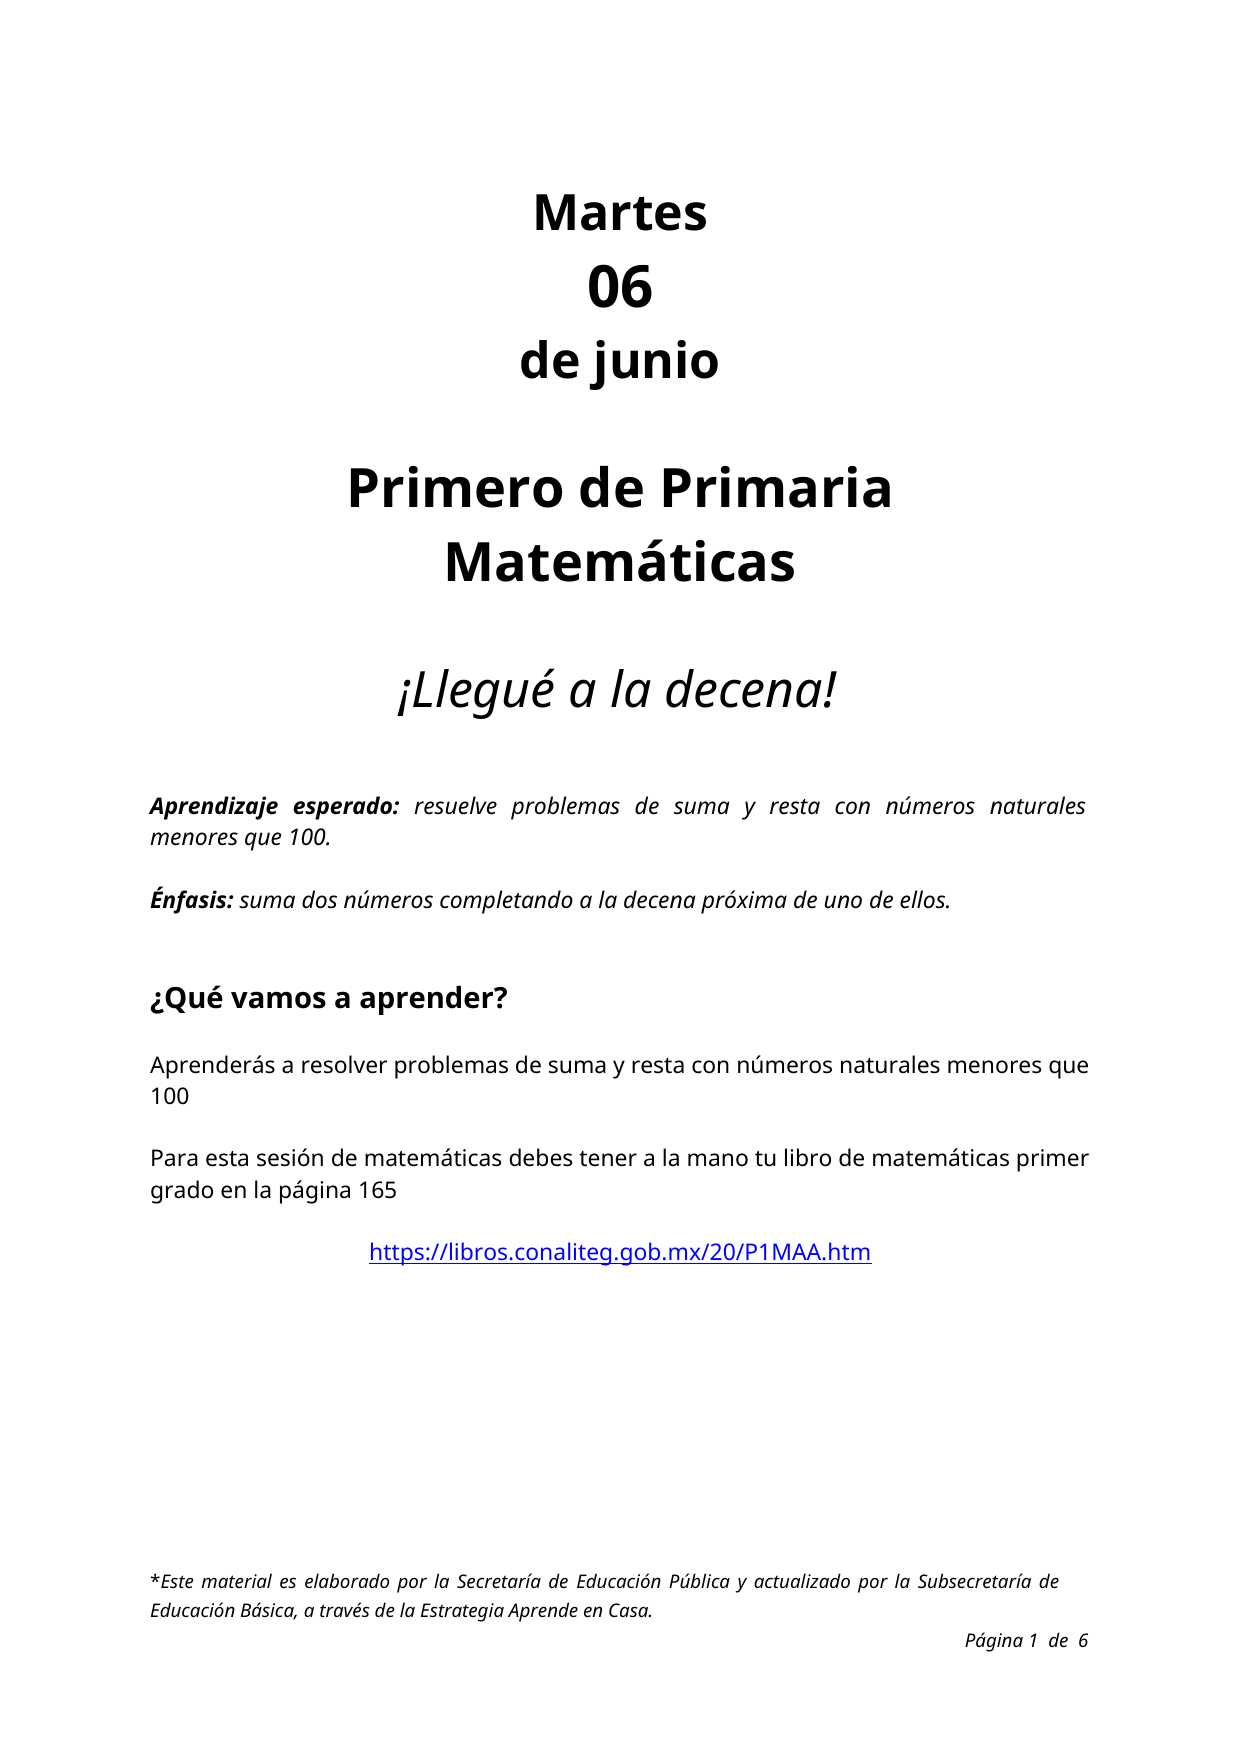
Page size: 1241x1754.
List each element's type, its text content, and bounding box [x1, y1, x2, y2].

text ¿Qué vamos a aprender? [150, 978, 1090, 1017]
text Martes [150, 177, 1090, 245]
text Énfasis: suma dos números completando a la decena próxima de uno de ellos. [150, 884, 1090, 915]
text Para esta sesión de matemáticas debes tener a la mano tu libro de matemáticas primer grado en la página 165 [150, 1142, 1090, 1205]
text https://libros.conaliteg.gob.mx/20/P1MAA.htm [150, 1236, 1090, 1267]
text Aprendizaje esperado: resuelve problemas de suma y resta con números naturales menores que 100. [150, 790, 1090, 853]
text Primero de Primaria [150, 449, 1090, 523]
text 06 [150, 245, 1090, 325]
text Matemáticas [150, 523, 1090, 597]
text Aprenderás a resolver problemas de suma y resta con números naturales menores que 100 [150, 1048, 1090, 1111]
text de junio [150, 325, 1090, 393]
text ¡Llegué a la decena! [150, 654, 1090, 722]
